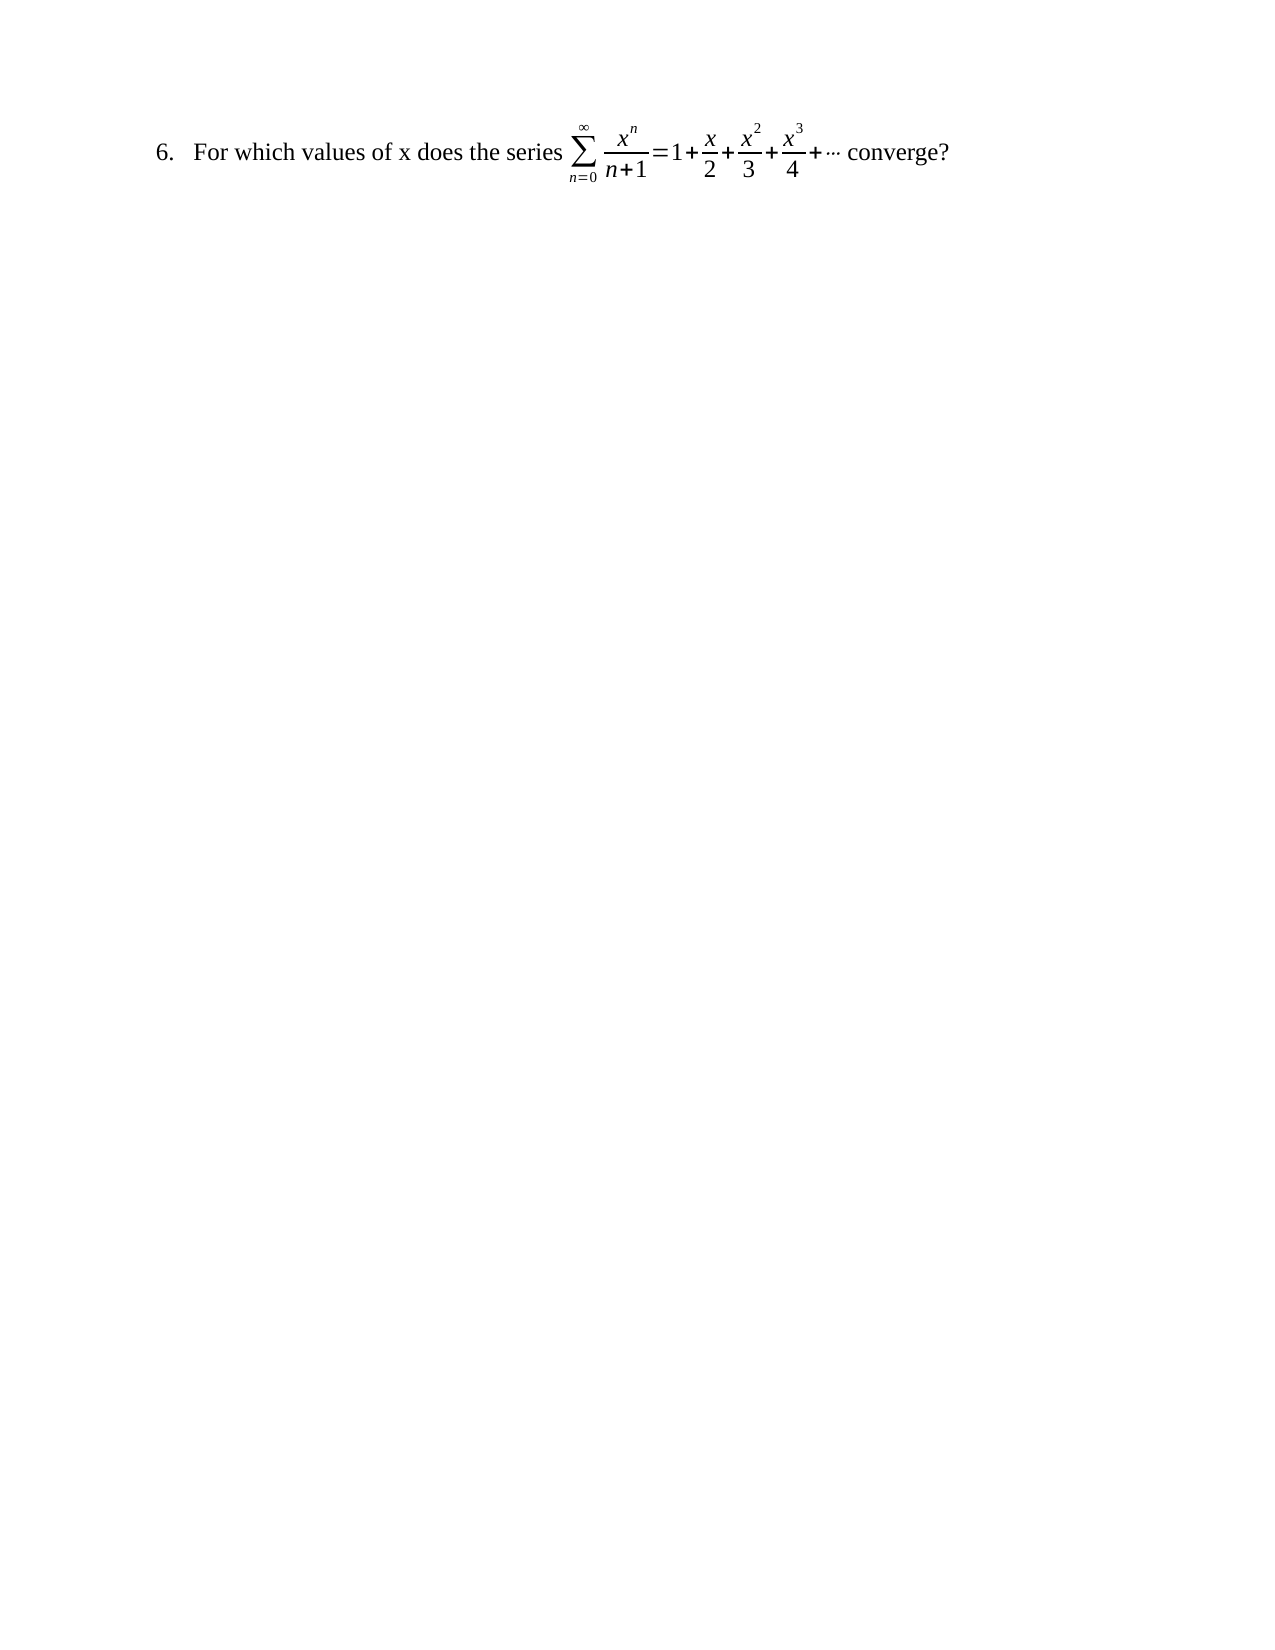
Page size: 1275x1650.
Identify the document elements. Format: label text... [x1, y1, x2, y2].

list For which values of x does the series converge? [156, 118, 1157, 185]
